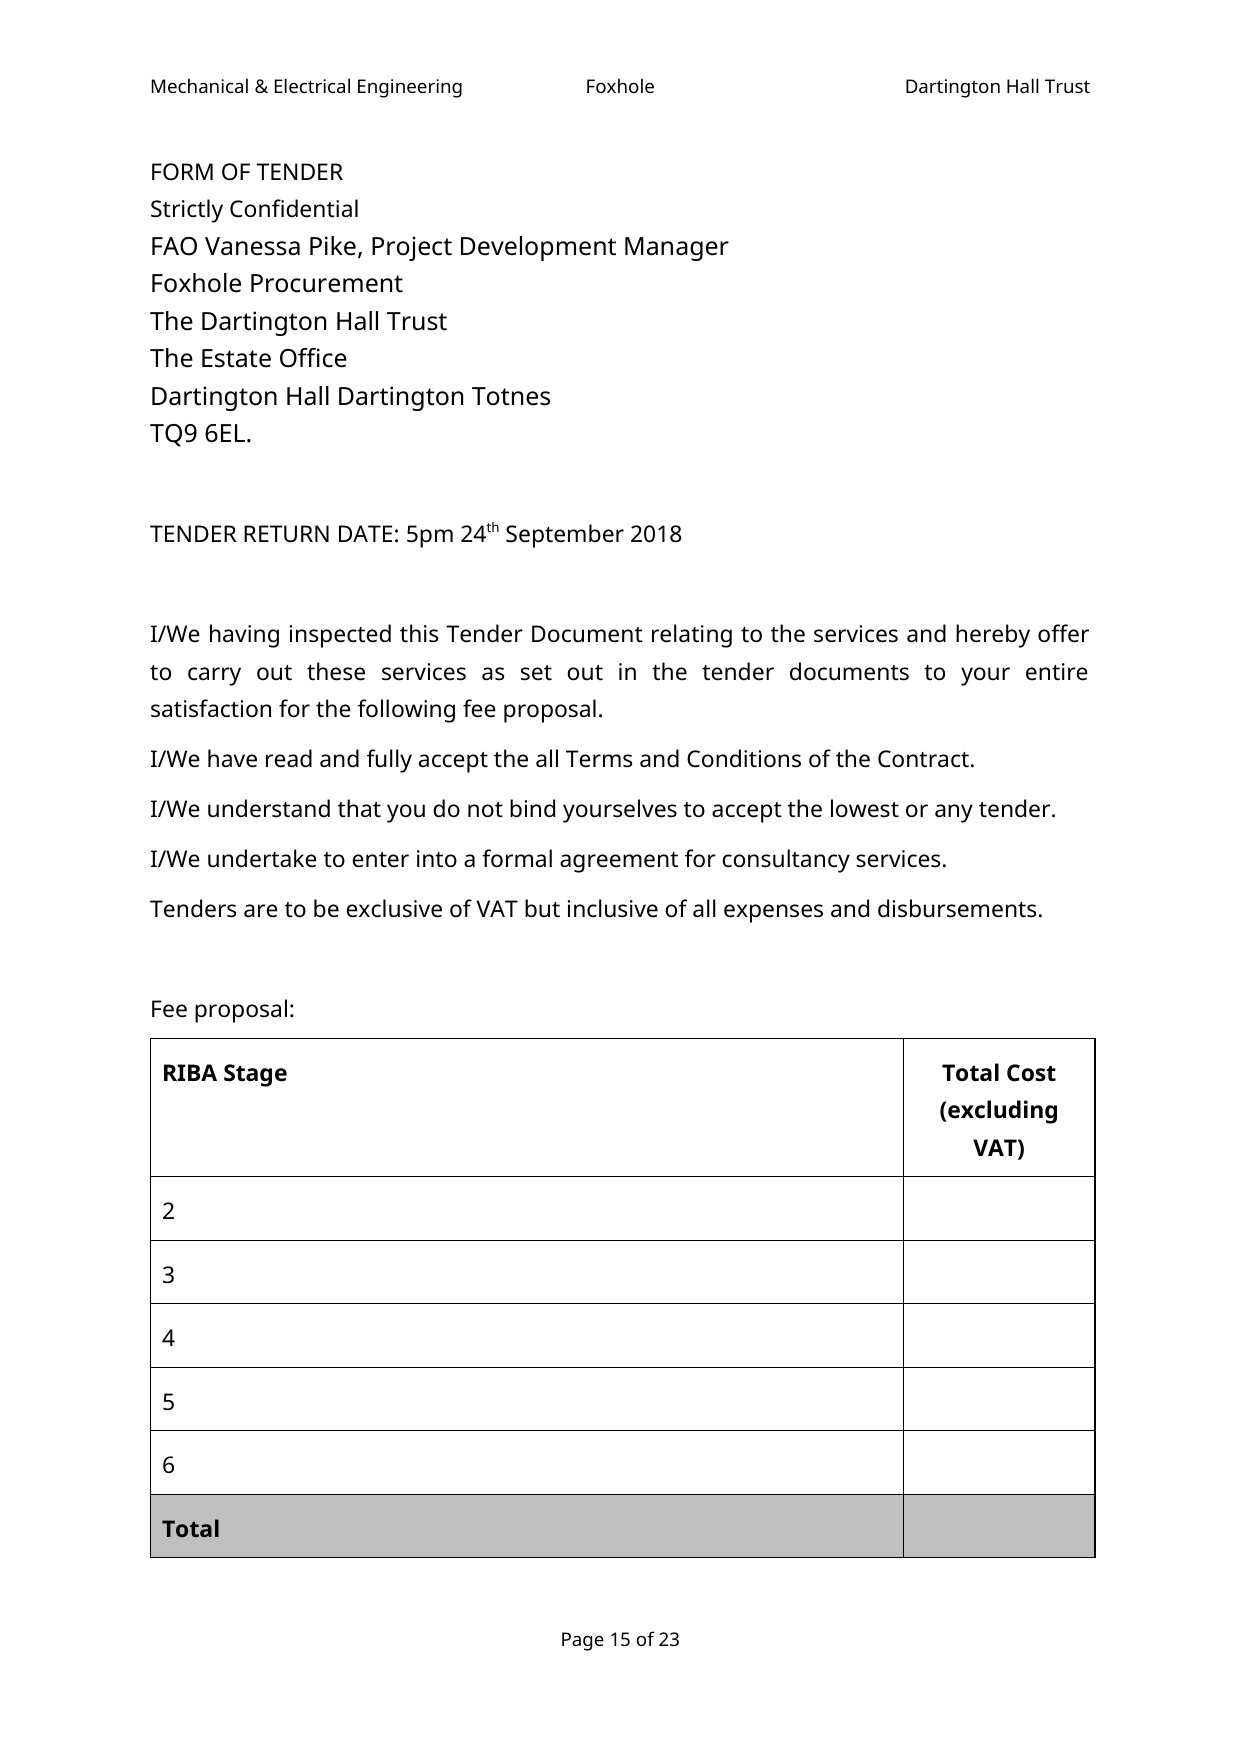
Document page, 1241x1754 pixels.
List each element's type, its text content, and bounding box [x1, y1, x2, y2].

table_cell [904, 1431, 1094, 1494]
text TQ9 6EL. [150, 412, 1090, 450]
table_cell [904, 1304, 1094, 1367]
text TENDER RETURN DATE: 5pm 24th September 2018 [150, 512, 1090, 550]
text Tenders are to be exclusive of VAT but inclusive of all expenses and disbursements. [150, 887, 1090, 925]
text The Estate Office [150, 337, 1090, 375]
table_cell [904, 1495, 1094, 1557]
text Fee proposal: [150, 987, 1090, 1025]
table_cell 2 [151, 1177, 903, 1239]
table_cell 4 [151, 1304, 903, 1367]
text FORM OF TENDER [150, 150, 1090, 187]
table_cell [904, 1241, 1094, 1303]
text I/We have read and fully accept the all Terms and Conditions of the Contract. [150, 737, 1090, 775]
table_cell 6 [151, 1431, 903, 1494]
table_cell [904, 1368, 1094, 1430]
text I/We undertake to enter into a formal agreement for consultancy services. [150, 837, 1090, 875]
table_cell Total [151, 1495, 903, 1557]
text Foxhole Procurement [150, 262, 1090, 300]
table_header Total Cost (excluding VAT) [904, 1039, 1094, 1176]
table_cell [904, 1177, 1094, 1239]
text I/We understand that you do not bind yourselves to accept the lowest or any tender. [150, 787, 1090, 825]
text Dartington Hall Dartington Totnes [150, 375, 1090, 412]
text The Dartington Hall Trust [150, 300, 1090, 337]
table_cell 5 [151, 1368, 903, 1430]
table_header RIBA Stage [151, 1039, 903, 1176]
text I/We having inspected this Tender Document relating to the services and hereby offer to carry out these services as set out in the tender documents to your entire satisfaction for the following fee proposal. [150, 612, 1090, 725]
text Strictly Confidential [150, 187, 1090, 225]
table_cell 3 [151, 1241, 903, 1303]
text FAO Vanessa Pike, Project Development Manager [150, 225, 1090, 262]
